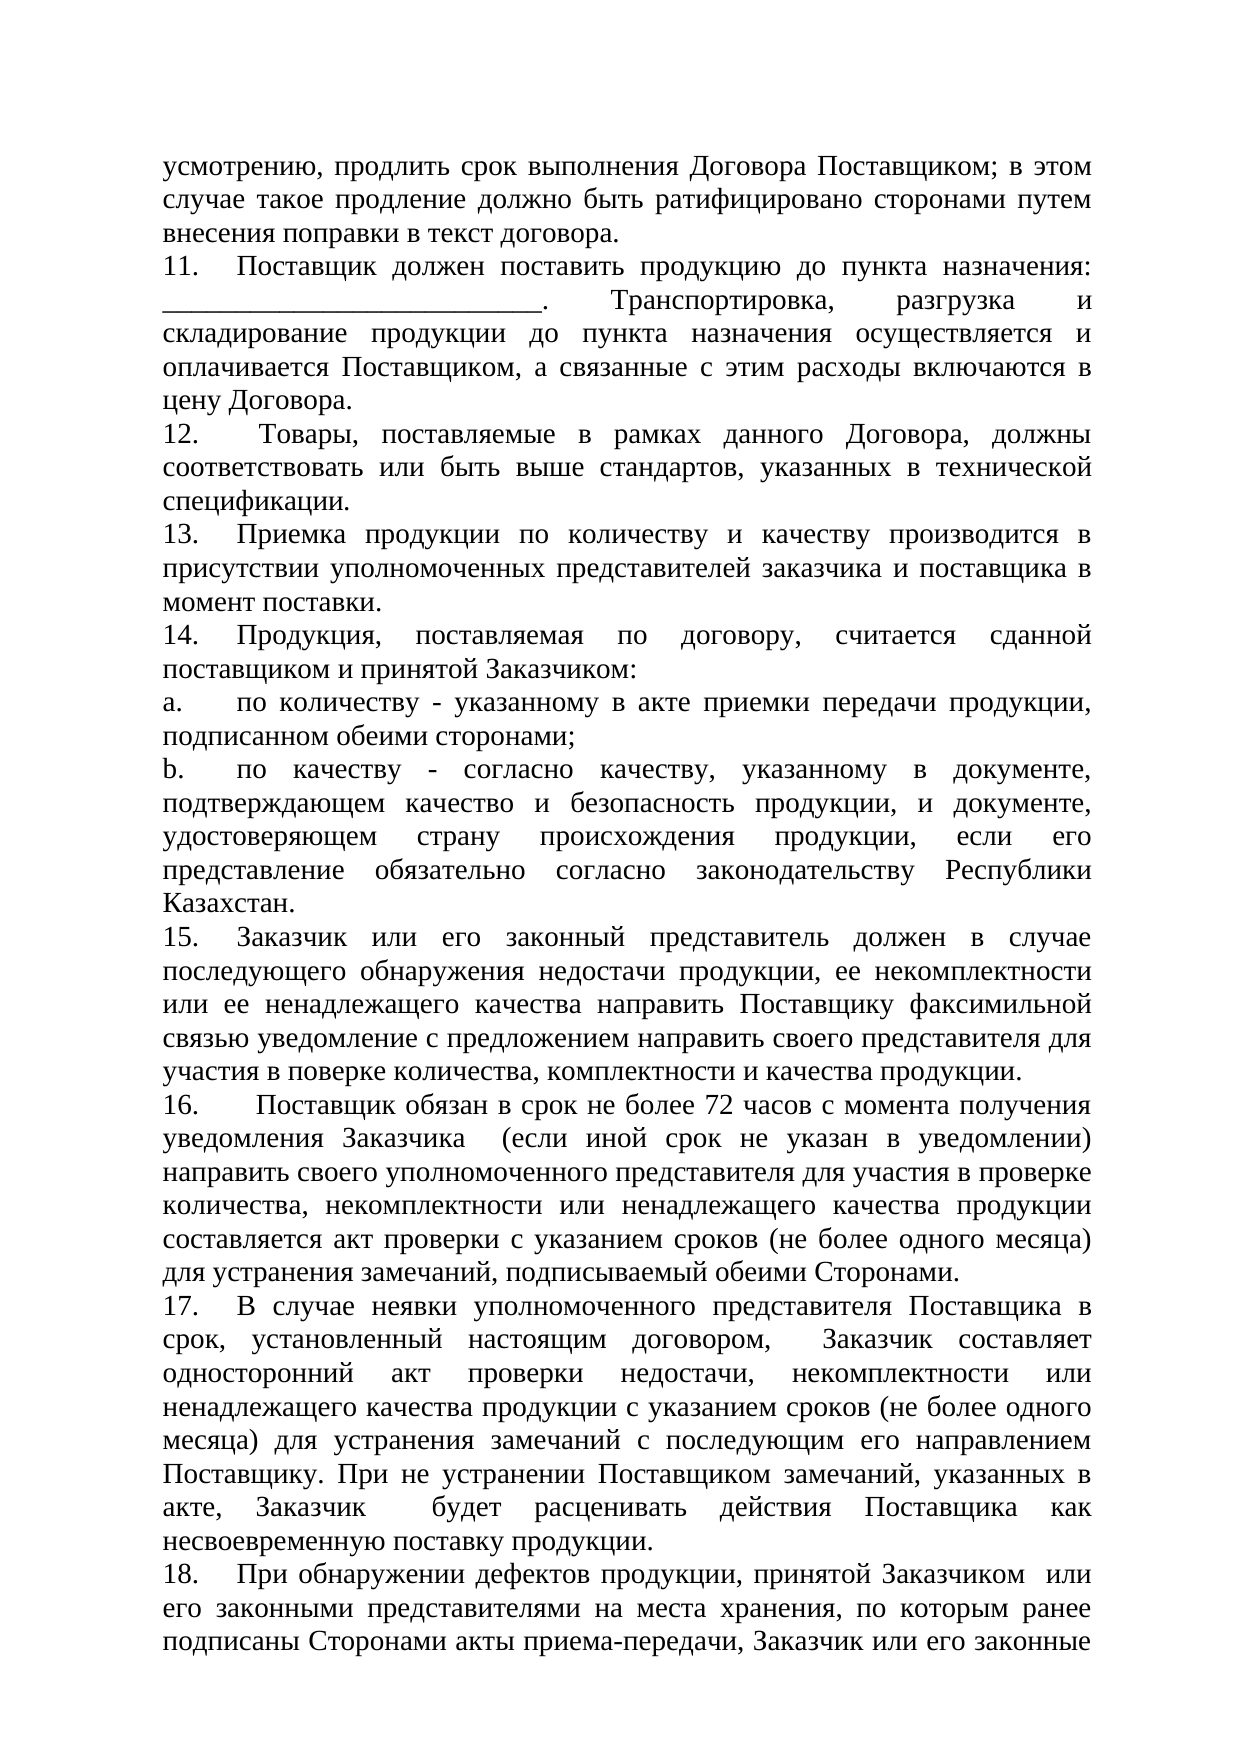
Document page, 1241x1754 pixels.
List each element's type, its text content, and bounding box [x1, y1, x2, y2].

list В случае неявки уполномоченного представителя Поставщика в срок, установленный настоящим договором, Заказчик составляет односторонний акт проверки недостачи, некомплектности или ненадлежащего качества продукции с указанием сроков (не более одного месяца) для устранения замечаний с последующим его направлением Поставщику. При не устранении Поставщиком замечаний, указанных в акте, Заказчик будет расценивать действия Поставщика как несвоевременную поставку продукции. [162, 1288, 1092, 1556]
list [162, 148, 1092, 248]
list по количеству - указанному в акте приемки передачи продукции, подписанном обеими сторонами; [162, 684, 1092, 751]
list Приемка продукции по количеству и качеству производится в присутствии уполномоченных представителей заказчика и поставщика в момент поставки. [162, 517, 1092, 617]
list по качеству - согласно качеству, указанному в документе, подтверждающем качество и безопасность продукции, и документе, удостоверяющем страну происхождения продукции, если его представление обязательно согласно законодательству Республики Казахстан. [162, 751, 1092, 919]
list Поставщик обязан в срок не более 72 часов с момента получения уведомления Заказчика (если иной срок не указан в уведомлении) направить своего уполномоченного представителя для участия в проверке количества, некомплектности или ненадлежащего качества продукции составляется акт проверки с указанием сроков (не более одного месяца) для устранения замечаний, подписываемый обеими Сторонами. [162, 1087, 1092, 1288]
list Заказчик или его законный представитель должен в случае последующего обнаружения недостачи продукции, ее некомплектности или ее ненадлежащего качества направить Поставщику факсимильной связью уведомление с предложением направить своего представителя для участия в поверке количества, комплектности и качества продукции. [162, 919, 1092, 1087]
list Поставщик должен поставить продукцию до пункта назначения: __________________________. Транспортировка, разгрузка и складирование продукции до пункта назначения осуществляется и оплачивается Поставщиком, а связанные с этим расходы включаются в цену Договора. [162, 248, 1092, 416]
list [162, 1556, 1092, 1657]
list Продукция, поставляемая по договору, считается сданной поставщиком и принятой Заказчиком: [162, 617, 1092, 684]
list Товары, поставляемые в рамках данного Договора, должны соответствовать или быть выше стандартов, указанных в технической спецификации. [162, 416, 1092, 517]
